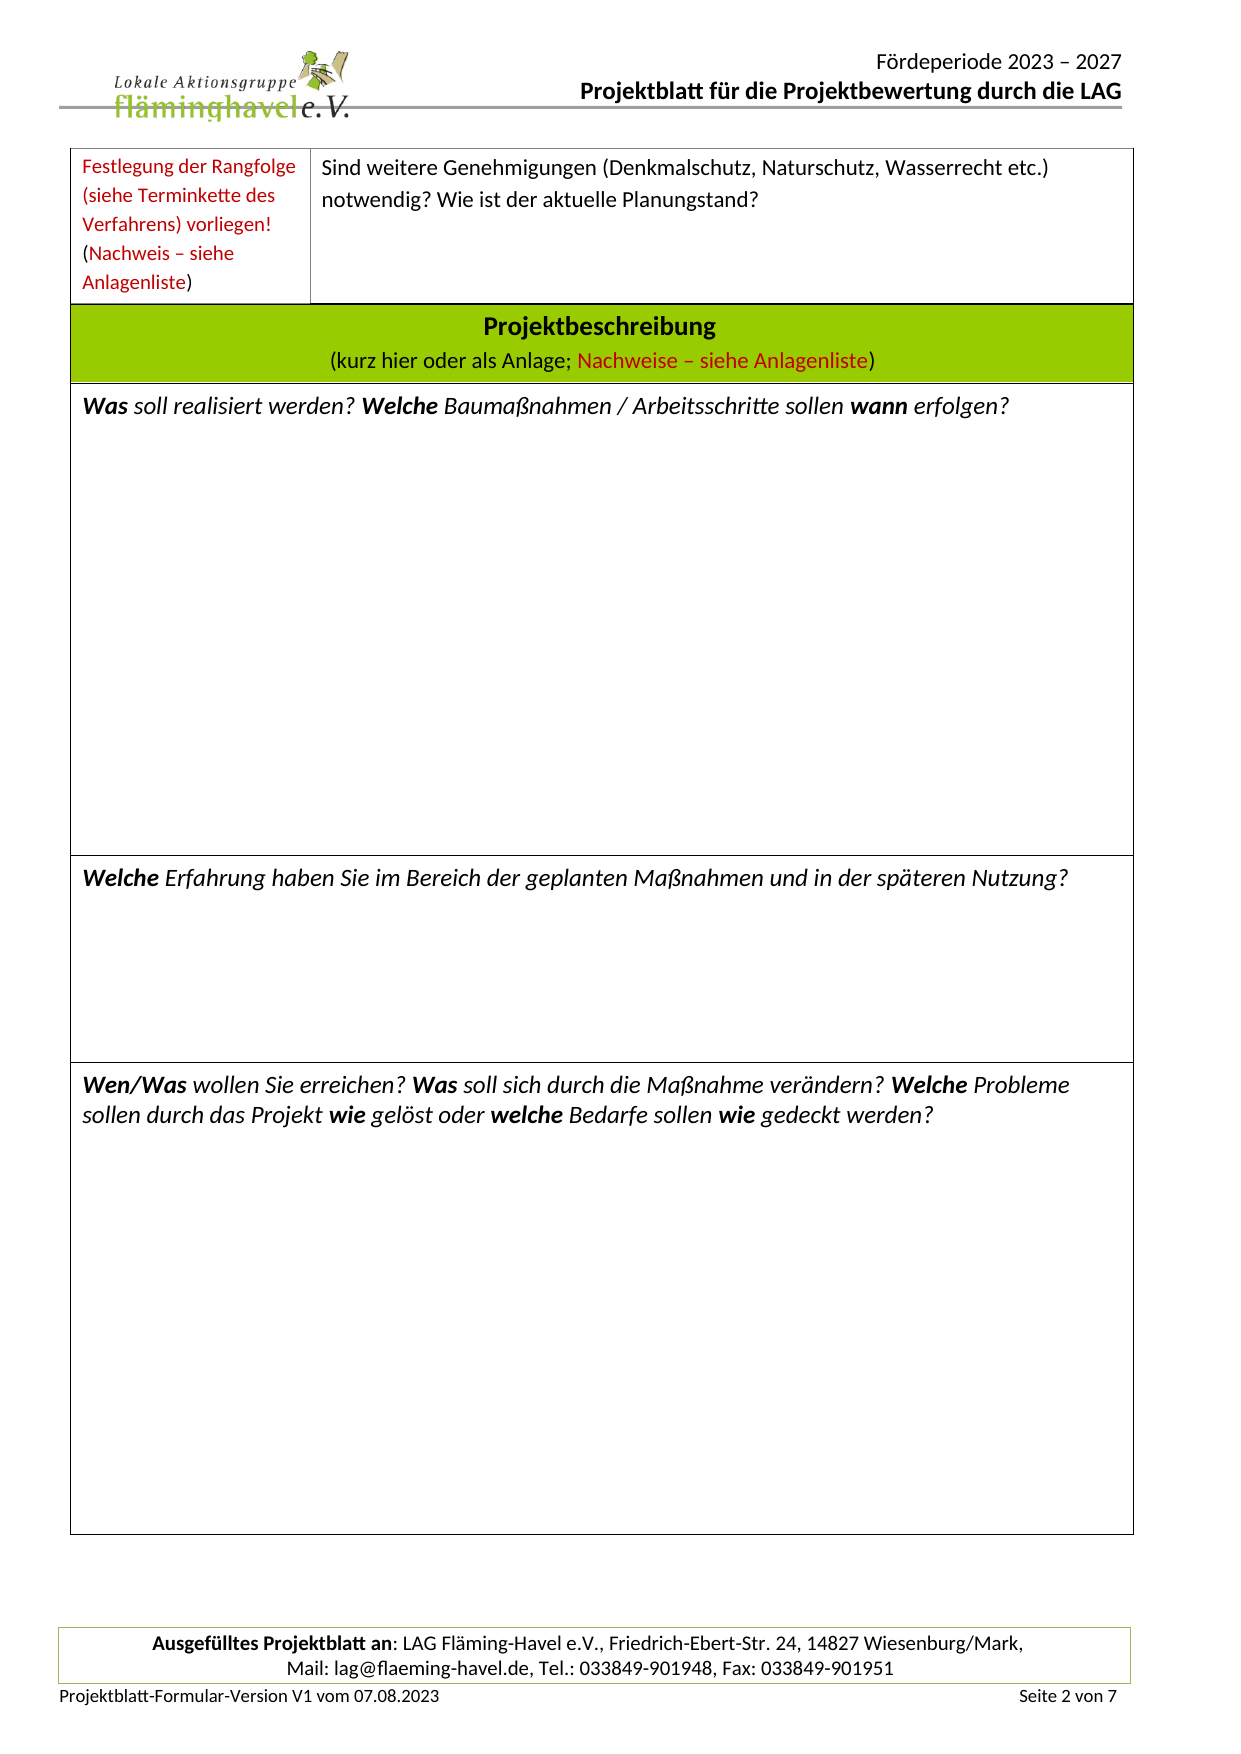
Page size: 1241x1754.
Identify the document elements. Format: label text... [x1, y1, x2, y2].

table_cell Wen/Was wollen Sie erreichen? Was soll sich durch die Maßnahme verändern? Welche Probleme sollen durch das Projekt wie gelöst oder welche Bedarfe sollen wie gedeckt werden? [71, 1063, 1133, 1534]
table_cell Sind weitere Genehmigungen (Denkmalschutz, Naturschutz, Wasserrecht etc.) notwendig? Wie ist der aktuelle Planungstand? [311, 149, 1133, 303]
table_header Projektbeschreibung (kurz hier oder als Anlage; Nachweise – siehe Anlagenliste) [71, 305, 1133, 382]
table_cell Welche Erfahrung haben Sie im Bereich der geplanten Maßnahmen und in der späteren Nutzung? [71, 856, 1133, 1062]
table_cell Was soll realisiert werden? Welche Baumaßnahmen / Arbeitsschritte sollen wann erfolgen? [71, 384, 1133, 855]
picture [113, 49, 349, 122]
